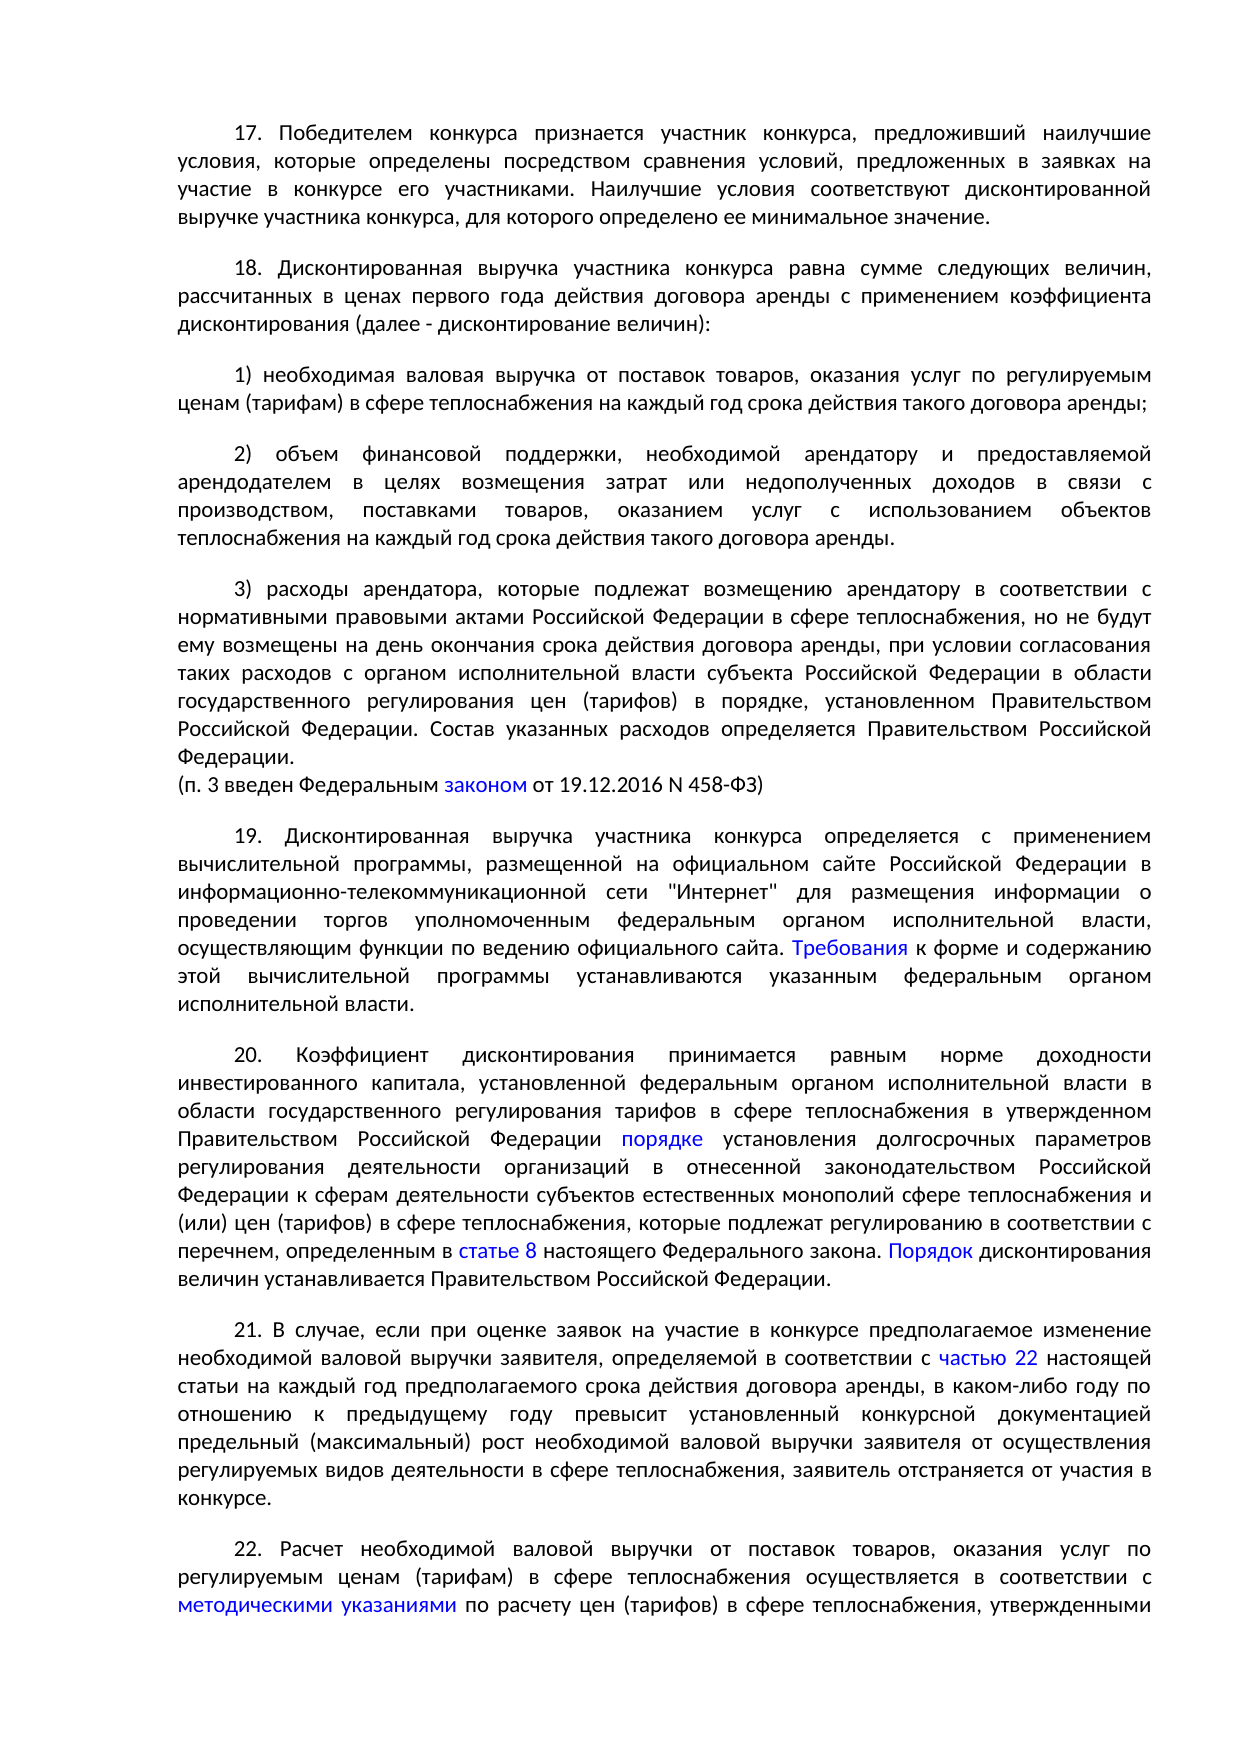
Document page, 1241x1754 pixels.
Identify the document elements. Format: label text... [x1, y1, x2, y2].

text 21. В случае, если при оценке заявок на участие в конкурсе предполагаемое изменение необходимой валовой выручки заявителя, определяемой в соответствии с частью 22 настоящей статьи на каждый год предполагаемого срока действия договора аренды, в каком-либо году по отношению к предыдущему году превысит установленный конкурсной документацией предельный (максимальный) рост необходимой валовой выручки заявителя от осуществления регулируемых видов деятельности в сфере теплоснабжения, заявитель отстраняется от участия в конкурсе. [177, 1315, 1152, 1511]
text (п. 3 введен Федеральным законом от 19.12.2016 N 458-ФЗ) [177, 770, 1152, 798]
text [177, 1534, 1152, 1618]
text 19. Дисконтированная выручка участника конкурса определяется с применением вычислительной программы, размещенной на официальном сайте Российской Федерации в информационно-телекоммуникационной сети "Интернет" для размещения информации о проведении торгов уполномоченным федеральным органом исполнительной власти, осуществляющим функции по ведению официального сайта. Требования к форме и содержанию этой вычислительной программы устанавливаются указанным федеральным органом исполнительной власти. [177, 821, 1152, 1017]
text 18. Дисконтированная выручка участника конкурса равна сумме следующих величин, рассчитанных в ценах первого года действия договора аренды с применением коэффициента дисконтирования (далее - дисконтирование величин): [177, 253, 1152, 337]
text 2) объем финансовой поддержки, необходимой арендатору и предоставляемой арендодателем в целях возмещения затрат или недополученных доходов в связи с производством, поставками товаров, оказанием услуг с использованием объектов теплоснабжения на каждый год срока действия такого договора аренды. [177, 439, 1152, 551]
text 3) расходы арендатора, которые подлежат возмещению арендатору в соответствии с нормативными правовыми актами Российской Федерации в сфере теплоснабжения, но не будут ему возмещены на день окончания срока действия договора аренды, при условии согласования таких расходов с органом исполнительной власти субъекта Российской Федерации в области государственного регулирования цен (тарифов) в порядке, установленном Правительством Российской Федерации. Состав указанных расходов определяется Правительством Российской Федерации. [177, 574, 1152, 770]
text 20. Коэффициент дисконтирования принимается равным норме доходности инвестированного капитала, установленной федеральным органом исполнительной власти в области государственного регулирования тарифов в сфере теплоснабжения в утвержденном Правительством Российской Федерации порядке установления долгосрочных параметров регулирования деятельности организаций в отнесенной законодательством Российской Федерации к сферам деятельности субъектов естественных монополий сфере теплоснабжения и (или) цен (тарифов) в сфере теплоснабжения, которые подлежат регулированию в соответствии с перечнем, определенным в статье 8 настоящего Федерального закона. Порядок дисконтирования величин устанавливается Правительством Российской Федерации. [177, 1040, 1152, 1292]
text 17. Победителем конкурса признается участник конкурса, предложивший наилучшие условия, которые определены посредством сравнения условий, предложенных в заявках на участие в конкурсе его участниками. Наилучшие условия соответствуют дисконтированной выручке участника конкурса, для которого определено ее минимальное значение. [177, 118, 1152, 230]
text 1) необходимая валовая выручка от поставок товаров, оказания услуг по регулируемым ценам (тарифам) в сфере теплоснабжения на каждый год срока действия такого договора аренды; [177, 360, 1152, 416]
